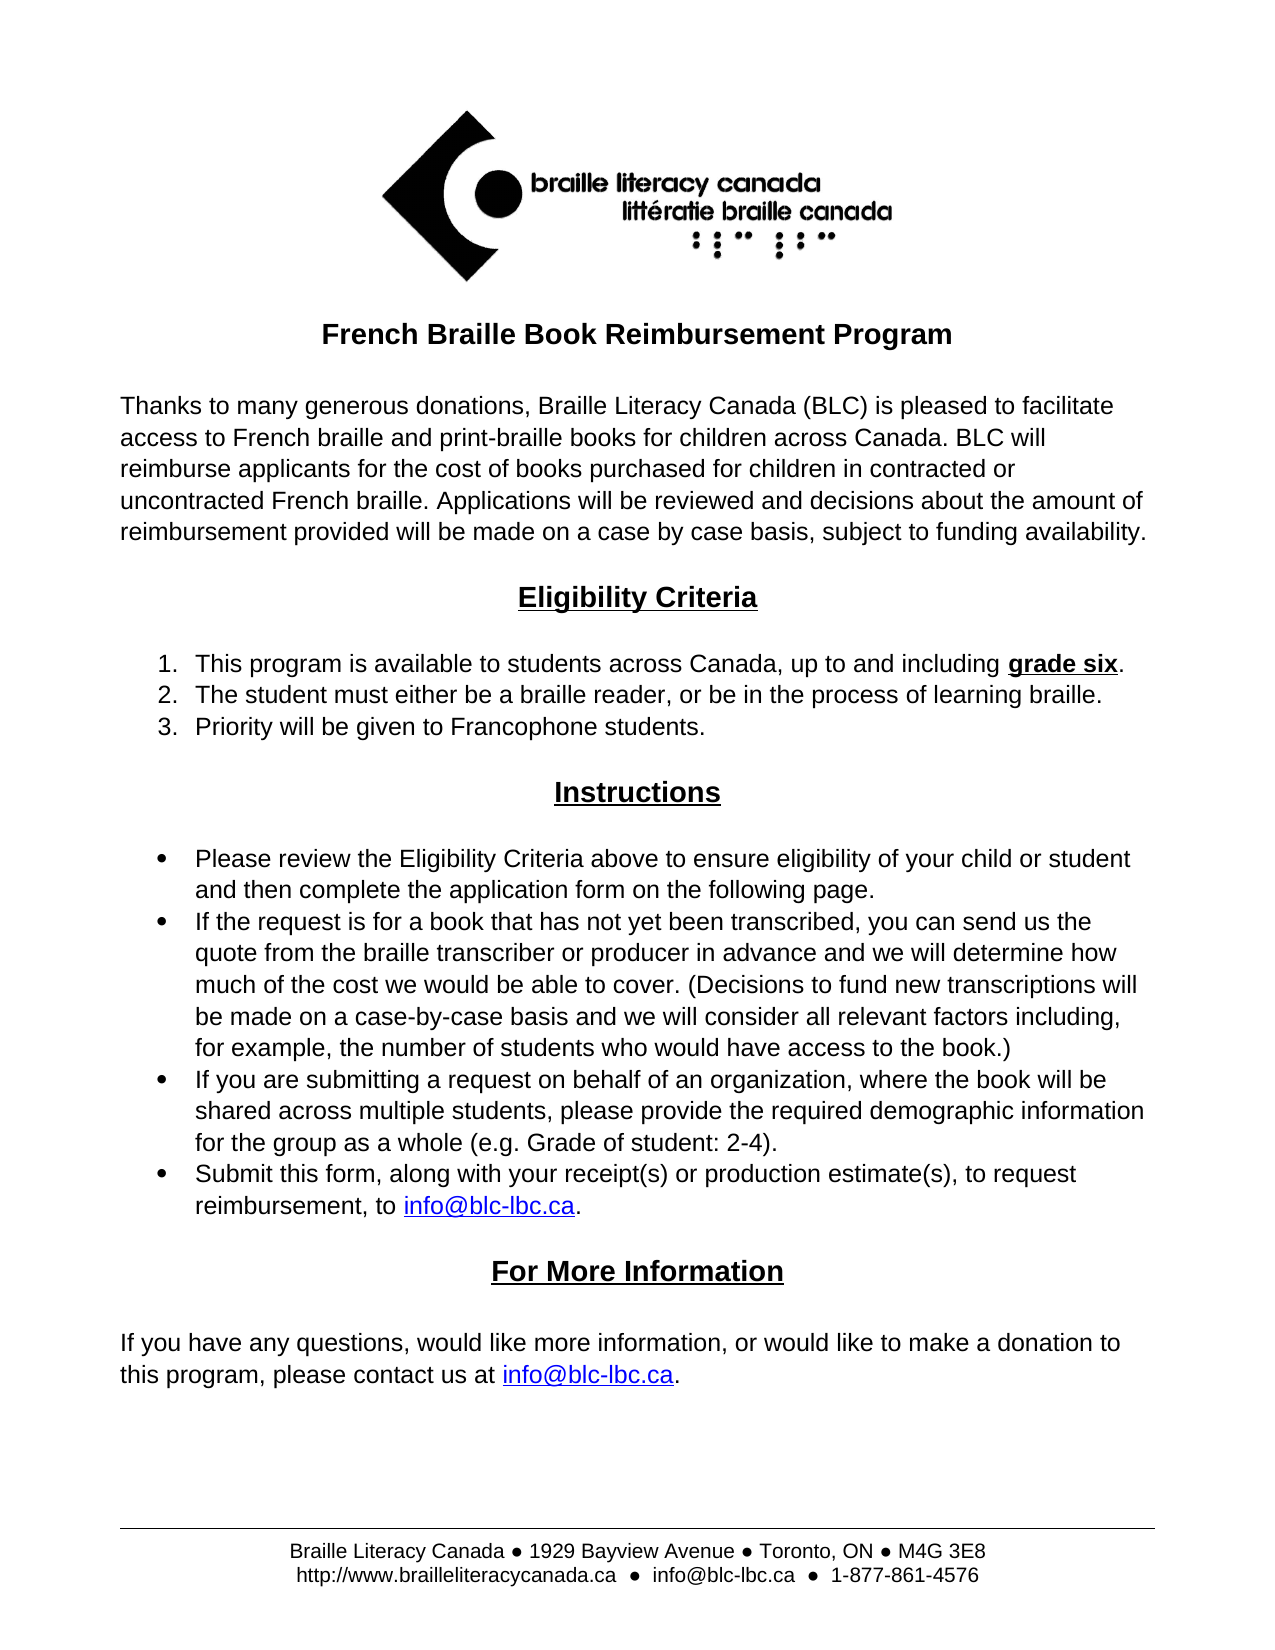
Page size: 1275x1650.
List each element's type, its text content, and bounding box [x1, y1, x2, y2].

subtitle Eligibility Criteria [120, 580, 1155, 614]
text Thanks to many generous donations, Braille Literacy Canada (BLC) is pleased to facilitate access to French braille and print-braille books for children across Canada. BLC will reimburse applicants for the cost of books purchased for children in contracted or uncontracted French braille. Applications will be reviewed and decisions about the amount of reimbursement provided will be made on a case by case basis, subject to funding availability. [120, 391, 1155, 546]
list The student must either be a braille reader, or be in the process of learning braille. [157, 680, 1155, 709]
list This program is available to students across Canada, up to and including grade six. [157, 649, 1155, 678]
subtitle For More Information [120, 1254, 1155, 1288]
subtitle Instructions [120, 775, 1155, 809]
list If you are submitting a request on behalf of an organization, where the book will be shared across multiple students, please provide the required demographic information for the group as a whole (e.g. Grade of student: 2-4). [157, 1065, 1155, 1157]
list Priority will be given to Francophone students. [157, 712, 1155, 741]
list If the request is for a book that has not yet been transcribed, you can send us the quote from the braille transcriber or producer in advance and we will determine how much of the cost we would be able to cover. (Decisions to fund new transcriptions will be made on a case-by-case basis and we will consider all relevant factors including, for example, the number of students who would have access to the book.) [157, 907, 1155, 1062]
text If you have any questions, would like more information, or would like to make a donation to this program, please contact us at info@blc-lbc.ca. [120, 1328, 1155, 1388]
text French Braille Book Reimbursement Program [120, 317, 1155, 351]
list Submit this form, along with your receipt(s) or production estimate(s), to request reimbursement, to info@blc-lbc.ca. [157, 1159, 1155, 1220]
list Please review the Eligibility Criteria above to ensure eligibility of your child or student and then complete the application form on the following page. [157, 843, 1155, 904]
picture [379, 108, 896, 284]
